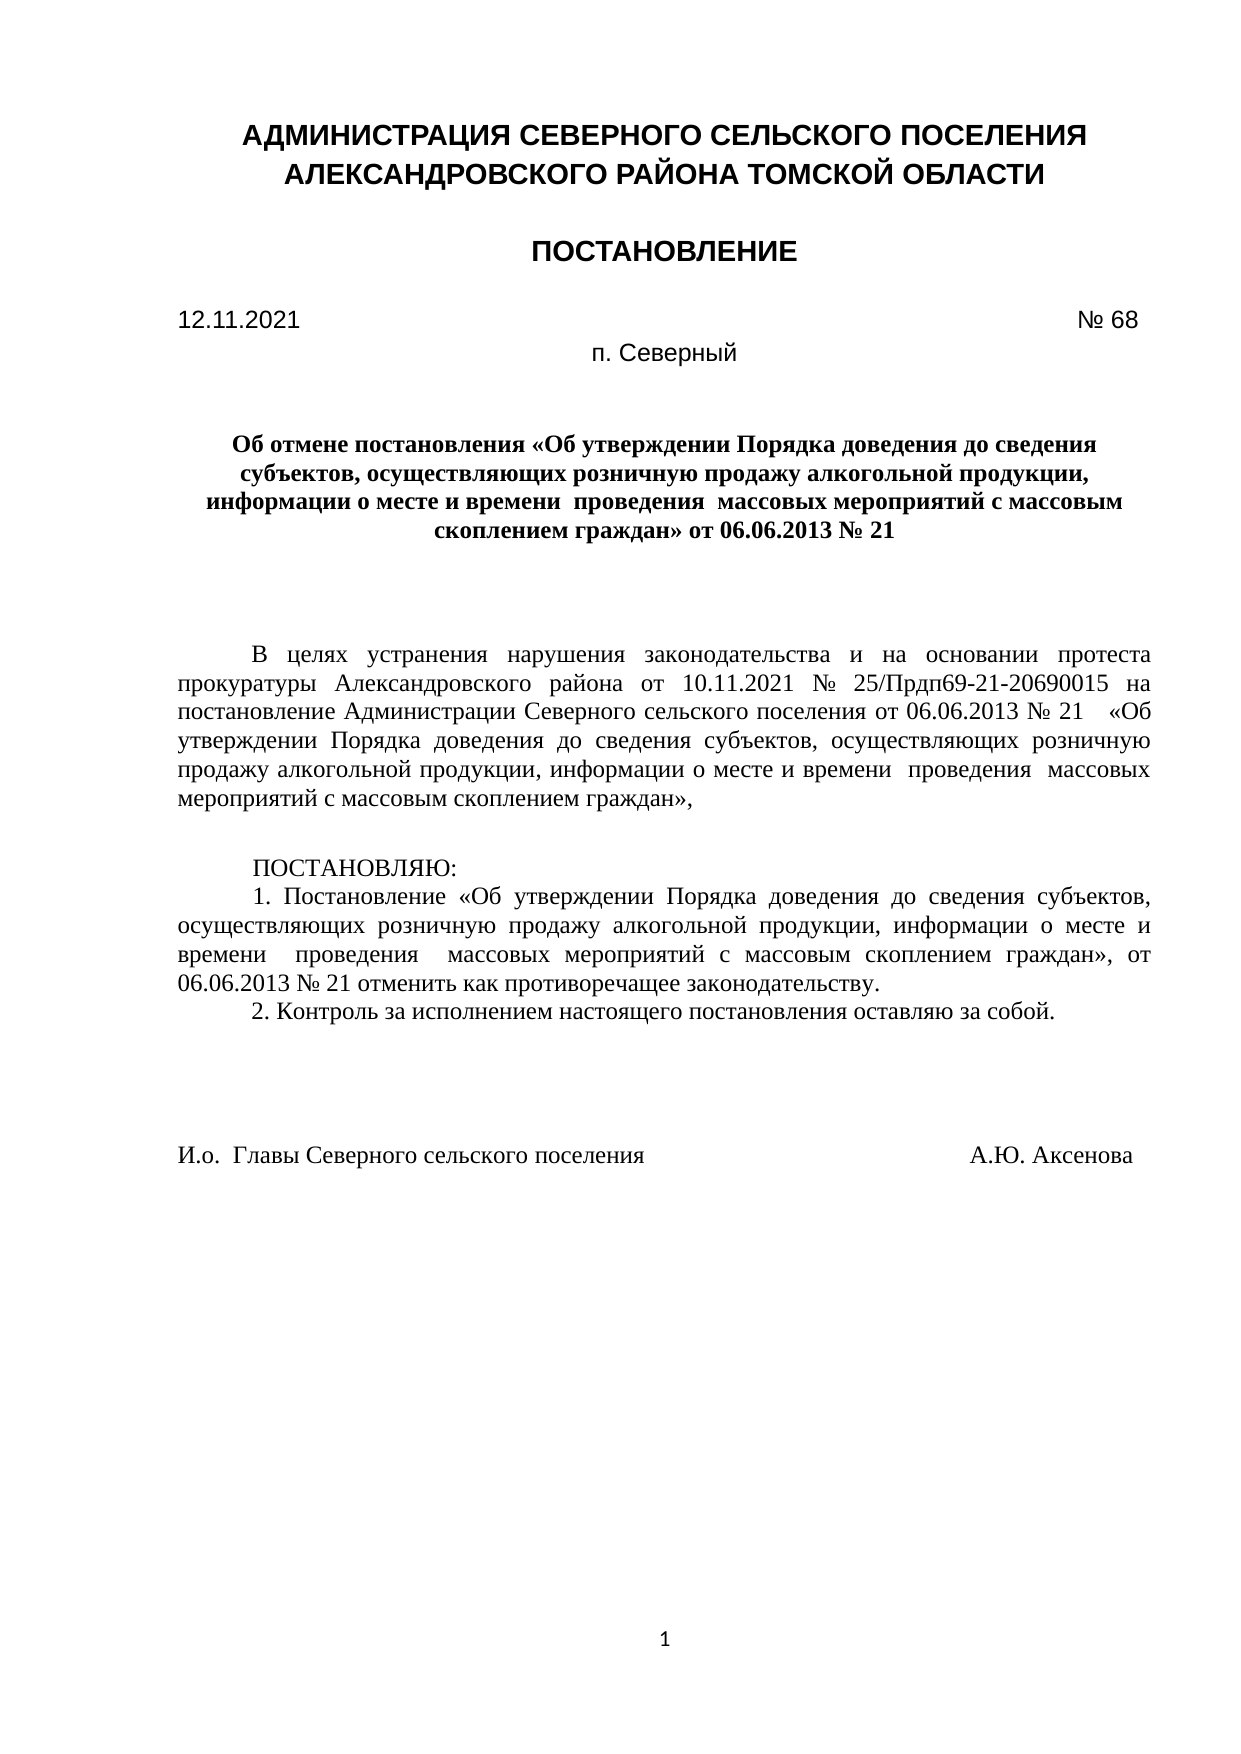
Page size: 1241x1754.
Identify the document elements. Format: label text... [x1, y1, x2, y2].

text 1. Постановление «Об утверждении Порядка доведения до сведения субъектов, осуществляющих розничную продажу алкогольной продукции, информации о месте и времени проведения массовых мероприятий с массовым скоплением граждан», от 06.06.2013 № 21 отменить как противоречащее законодательству. [177, 881, 1152, 996]
text В целях устранения нарушения законодательства и на основании протеста прокуратуры Александровского района от 10.11.2021 № 25/Прдп69-21-20690015 на постановление Администрации Северного сельского поселения от 06.06.2013 № 21 «Об утверждении Порядка доведения до сведения субъектов, осуществляющих розничную продажу алкогольной продукции, информации о месте и времени проведения массовых мероприятий с массовым скоплением граждан», [177, 639, 1152, 811]
text ПОСТАНОВЛЕНИЕ [177, 234, 1152, 267]
text АЛЕКСАНДРОВСКОГО РАЙОНА ТОМСКОЙ ОБЛАСТИ [177, 157, 1152, 190]
text Об отмене постановления «Об утверждении Порядка доведения до сведения субъектов, осуществляющих розничную продажу алкогольной продукции, информации о месте и времени проведения массовых мероприятий с массовым скоплением граждан» от 06.06.2013 № 21 [177, 429, 1152, 544]
text ПОСТАНОВЛЯЮ: [177, 853, 1152, 881]
text АДМИНИСТРАЦИЯ СЕВЕРНОГО СЕЛЬСКОГО ПОСЕЛЕНИЯ [177, 118, 1152, 152]
text п. Северный [177, 338, 1152, 367]
text 2. Контроль за исполнением настоящего постановления оставляю за собой. [177, 996, 1152, 1025]
text 12.11.2021 № 68 [177, 305, 1152, 334]
text И.о. Главы Северного сельского поселения А.Ю. Аксенова [177, 1140, 1152, 1169]
